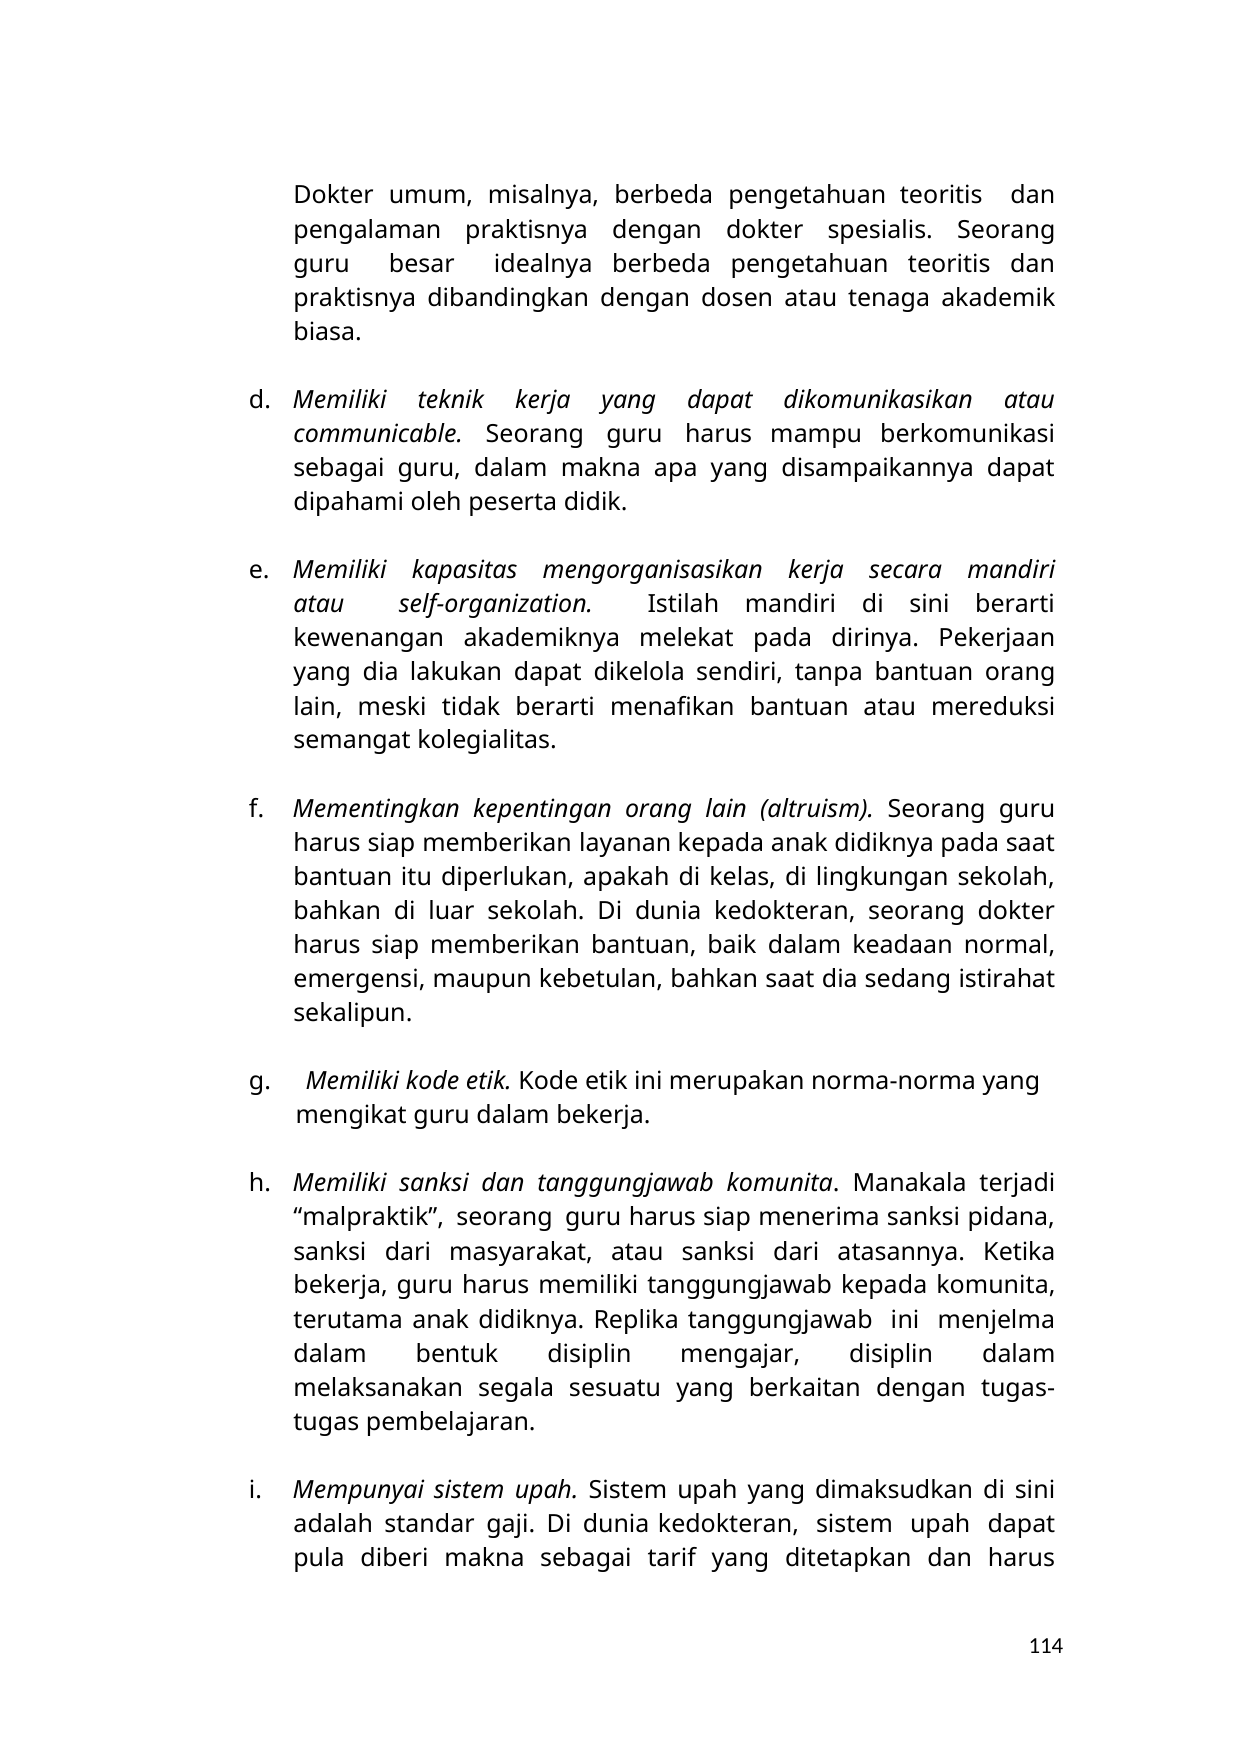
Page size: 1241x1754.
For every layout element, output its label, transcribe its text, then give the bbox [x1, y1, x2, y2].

text g. Memiliki kode etik. Kode etik ini merupakan norma-norma yang mengikat guru dalam bekerja. [249, 1063, 1063, 1131]
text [293, 177, 1055, 347]
text d. Memiliki teknik kerja yang dapat dikomunikasikan atau communicable. Seorang guru harus mampu berkomunikasi sebagai guru, dalam makna apa yang disampaikannya dapat dipahami oleh peserta didik. [249, 382, 1055, 518]
text f. Mementingkan kepentingan orang lain (altruism). Seorang guru harus siap memberikan layanan kepada anak didiknya pada saat bantuan itu diperlukan, apakah di kelas, di lingkungan sekolah, bahkan di luar sekolah. Di dunia kedokteran, seorang dokter harus siap memberikan bantuan, baik dalam keadaan normal, emergensi, maupun kebetulan, bahkan saat dia sedang istirahat sekalipun. [249, 790, 1055, 1029]
text h. Memiliki sanksi dan tanggungjawab komunita. Manakala terjadi “malpraktik”, seorang guru harus siap menerima sanksi pidana, sanksi dari masyarakat, atau sanksi dari atasannya. Ketika bekerja, guru harus memiliki tanggungjawab kepada komunita, terutama anak didiknya. Replika tanggungjawab ini menjelma dalam bentuk disiplin mengajar, disiplin dalam melaksanakan segala sesuatu yang berkaitan dengan tugas-tugas pembelajaran. [249, 1165, 1055, 1437]
text e. Memiliki kapasitas mengorganisasikan kerja secara mandiri atau self-organization. Istilah mandiri di sini berarti kewenangan akademiknya melekat pada dirinya. Pekerjaan yang dia lakukan dapat dikelola sendiri, tanpa bantuan orang lain, meski tidak berarti menafikan bantuan atau mereduksi semangat kolegialitas. [249, 552, 1055, 756]
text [249, 1472, 1055, 1574]
